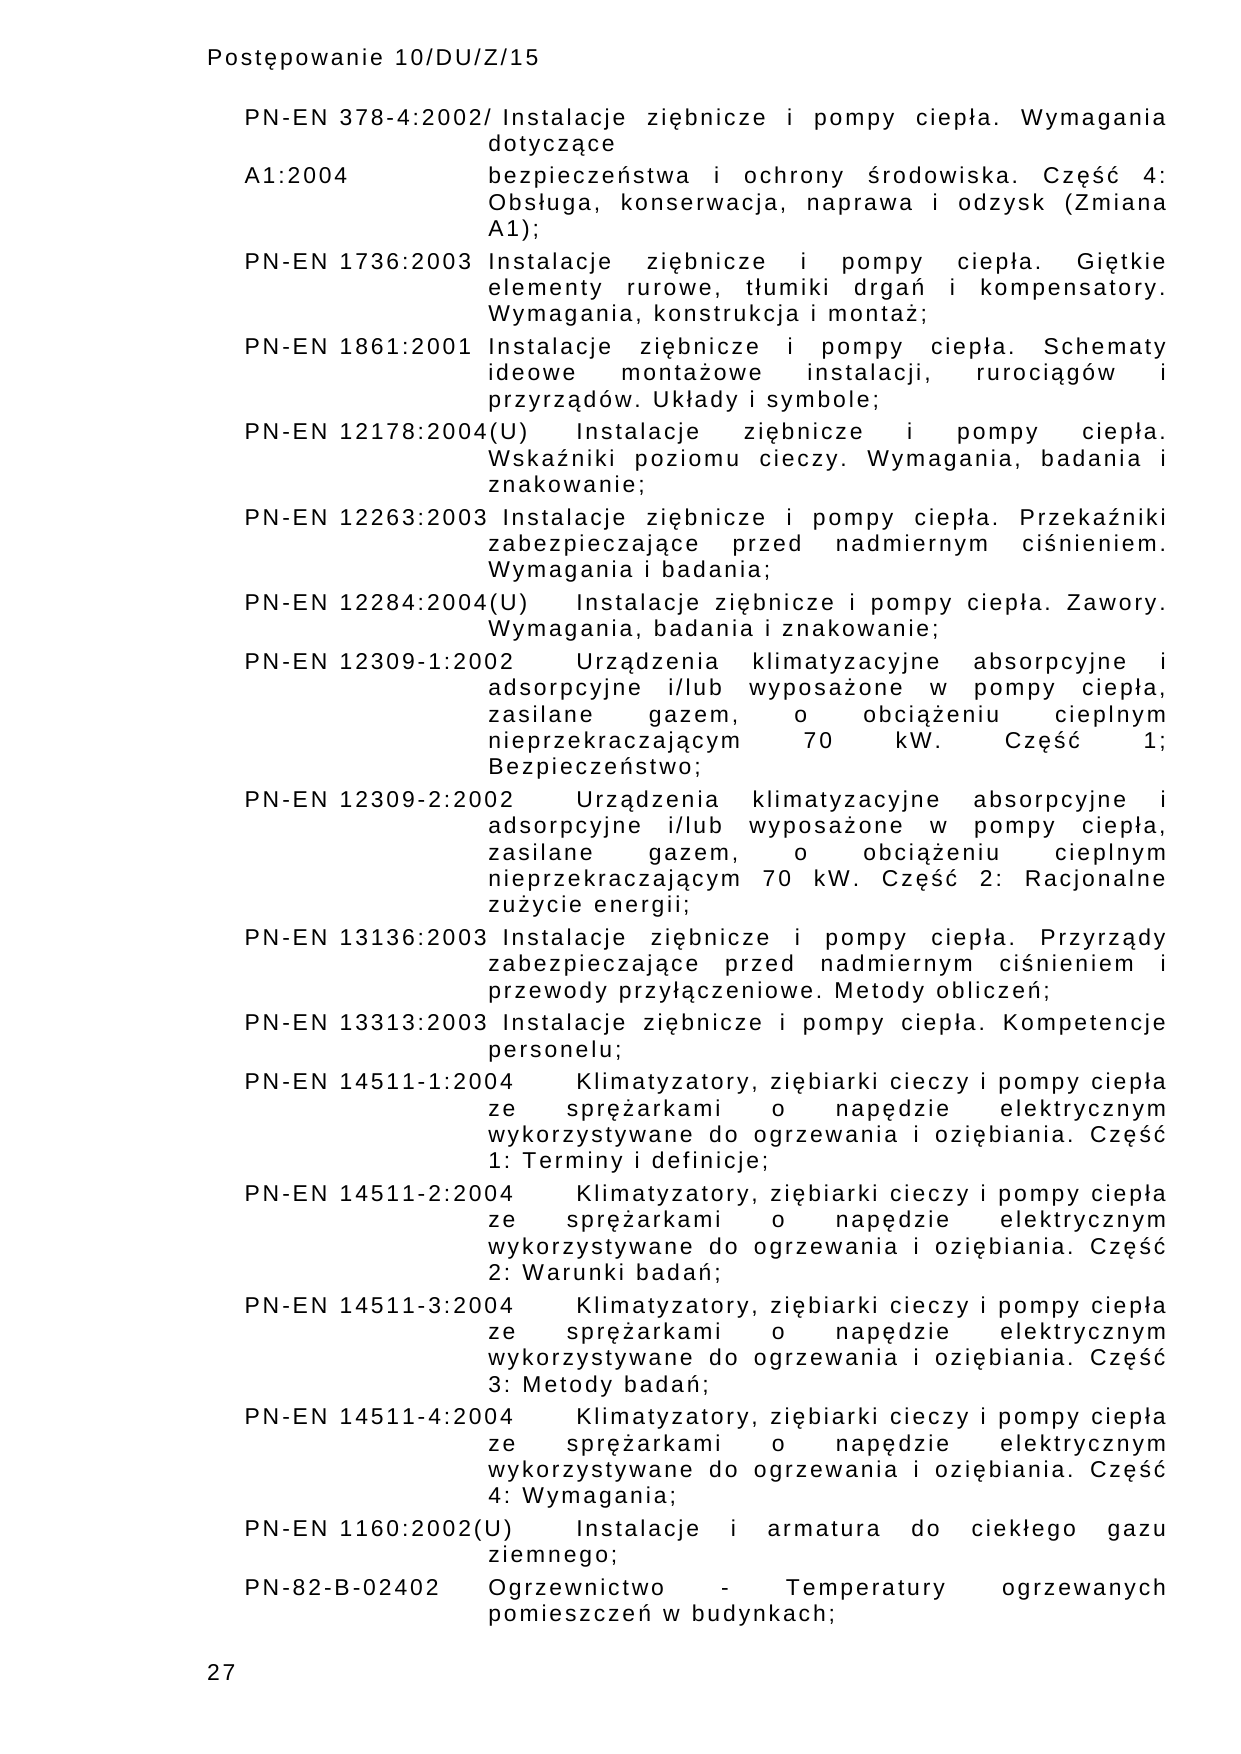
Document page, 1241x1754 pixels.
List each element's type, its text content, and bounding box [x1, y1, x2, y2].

text A1:2004 bezpieczeństwa i ochrony środowiska. Część 4: Obsługa, konserwacja, naprawa i odzysk (Zmiana A1); [244, 162, 1166, 241]
text PN-EN 13313:2003 Instalacje ziębnicze i pompy ciepła. Kompetencje personelu; [244, 1009, 1166, 1062]
text PN-EN 14511-4:2004 Klimatyzatory, ziębiarki cieczy i pompy ciepła ze sprężarkami o napędzie elektrycznym wykorzystywane do ogrzewania i oziębiania. Część 4: Wymagania; [244, 1403, 1166, 1509]
text PN-EN 1736:2003 Instalacje ziębnicze i pompy ciepła. Giętkie elementy rurowe, tłumiki drgań i kompensatory. Wymagania, konstrukcja i montaż; [244, 248, 1166, 327]
text PN-EN 13136:2003 Instalacje ziębnicze i pompy ciepła. Przyrządy zabezpieczające przed nadmiernym ciśnieniem i przewody przyłączeniowe. Metody obliczeń; [244, 924, 1166, 1003]
text PN-EN 12263:2003 Instalacje ziębnicze i pompy ciepła. Przekaźniki zabezpieczające przed nadmiernym ciśnieniem. Wymagania i badania; [244, 504, 1166, 583]
text PN-EN 12309-1:2002 Urządzenia klimatyzacyjne absorpcyjne i adsorpcyjne i/lub wyposażone w pompy ciepła, zasilane gazem, o obciążeniu cieplnym nieprzekraczającym 70 kW. Część 1; Bezpieczeństwo; [244, 648, 1166, 780]
text PN-82-B-02402 Ogrzewnictwo - Temperatury ogrzewanych pomieszczeń w budynkach; [244, 1574, 1166, 1627]
text PN-EN 14511-3:2004 Klimatyzatory, ziębiarki cieczy i pompy ciepła ze sprężarkami o napędzie elektrycznym wykorzystywane do ogrzewania i oziębiania. Część 3: Metody badań; [244, 1292, 1166, 1397]
text PN-EN 1160:2002(U) Instalacje i armatura do ciekłego gazu ziemnego; [244, 1515, 1166, 1568]
text PN-EN 1861:2001 Instalacje ziębnicze i pompy ciepła. Schematy ideowe montażowe instalacji, rurociągów i przyrządów. Układy i symbole; [244, 333, 1166, 412]
text PN-EN 12178:2004(U) Instalacje ziębnicze i pompy ciepła. Wskaźniki poziomu cieczy. Wymagania, badania i znakowanie; [244, 418, 1166, 497]
text PN-EN 12284:2004(U) Instalacje ziębnicze i pompy ciepła. Zawory. Wymagania, badania i znakowanie; [244, 589, 1166, 642]
text PN-EN 14511-1:2004 Klimatyzatory, ziębiarki cieczy i pompy ciepła ze sprężarkami o napędzie elektrycznym wykorzystywane do ogrzewania i oziębiania. Część 1: Terminy i definicje; [244, 1068, 1166, 1174]
text PN-EN 14511-2:2004 Klimatyzatory, ziębiarki cieczy i pompy ciepła ze sprężarkami o napędzie elektrycznym wykorzystywane do ogrzewania i oziębiania. Część 2: Warunki badań; [244, 1180, 1166, 1285]
text PN-EN 12309-2:2002 Urządzenia klimatyzacyjne absorpcyjne i adsorpcyjne i/lub wyposażone w pompy ciepła, zasilane gazem, o obciążeniu cieplnym nieprzekraczającym 70 kW. Część 2: Racjonalne zużycie energii; [244, 786, 1166, 918]
text PN-EN 378-4:2002/ Instalacje ziębnicze i pompy ciepła. Wymagania dotyczące [244, 103, 1166, 156]
